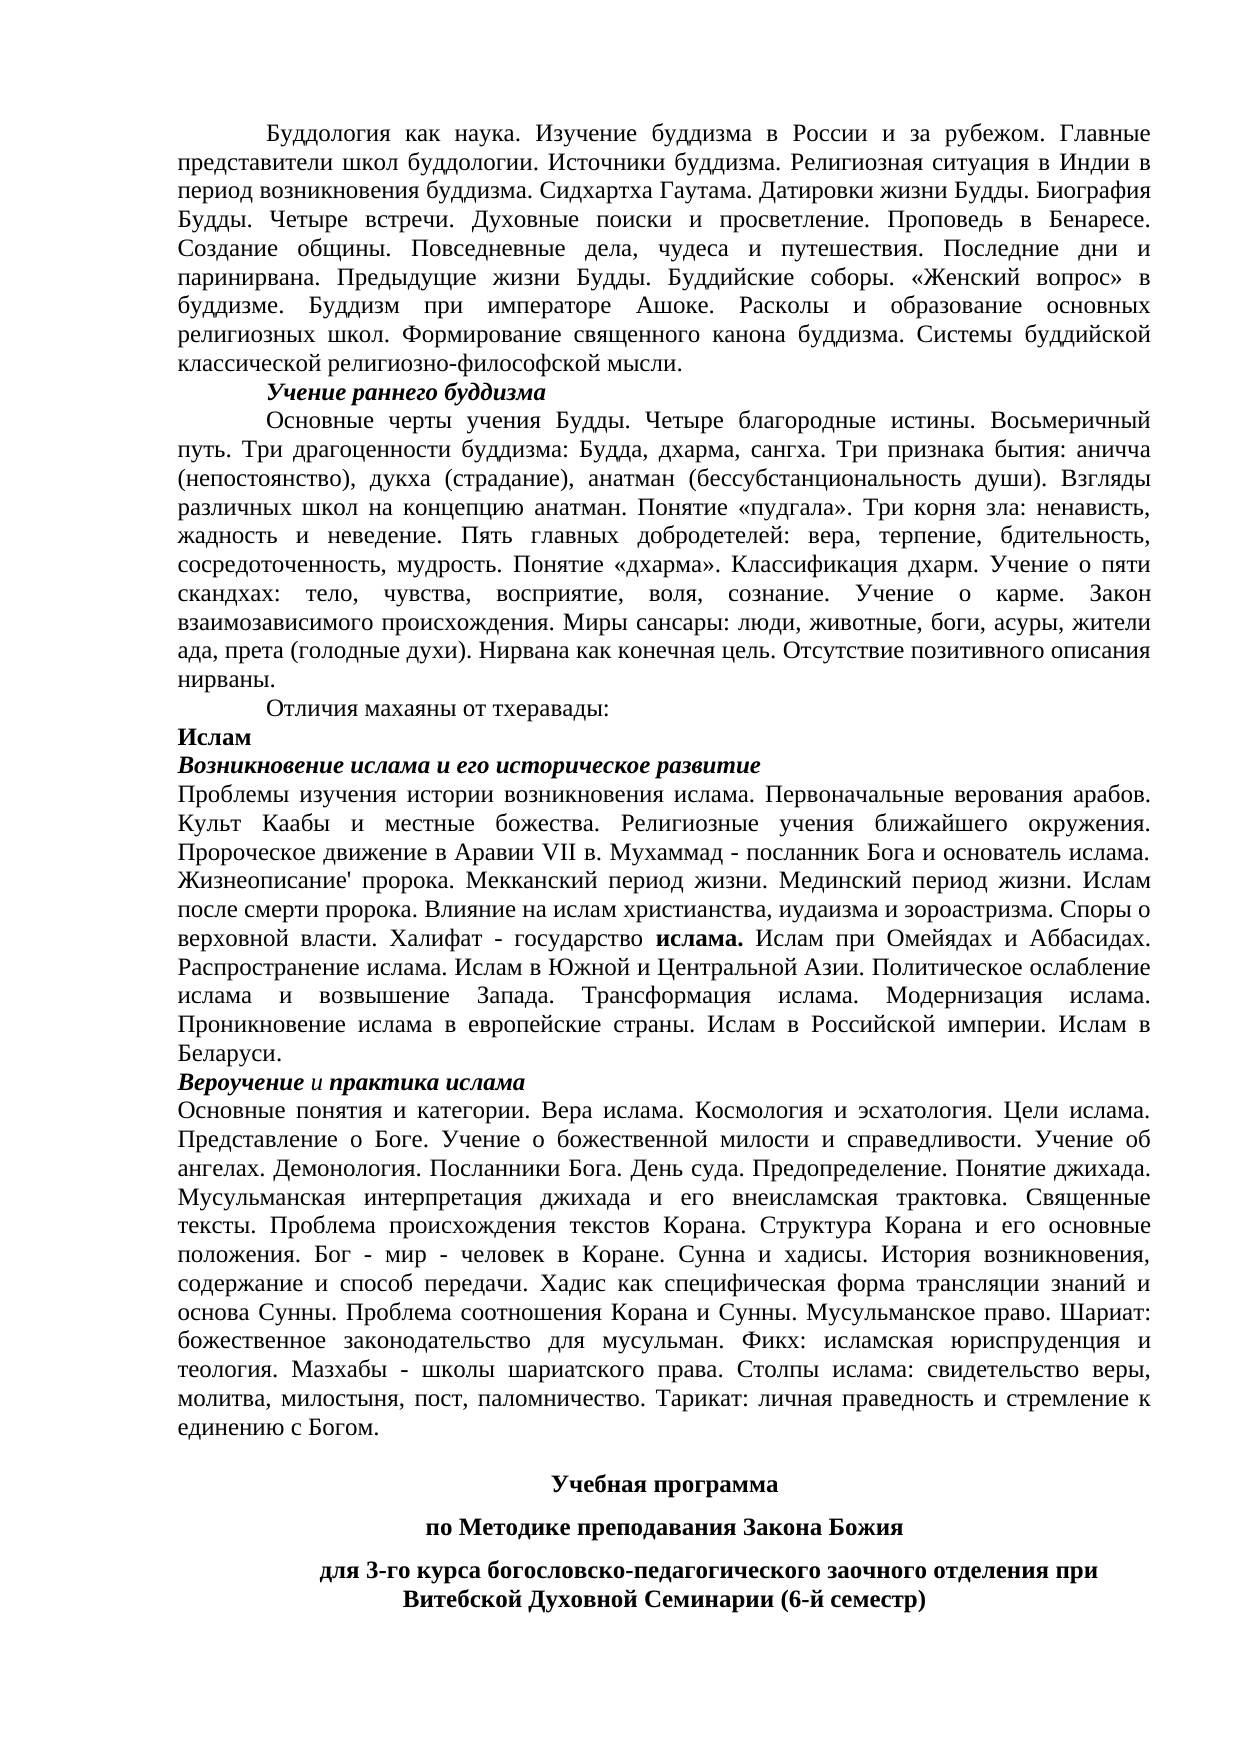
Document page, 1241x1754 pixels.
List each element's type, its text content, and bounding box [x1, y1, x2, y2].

text Отличия махаяны от тхеравады: [177, 693, 1152, 722]
text для 3-го курса богословско-педагогического заочного отделения при Витебской Духовной Семинарии (6-й семестр) [177, 1556, 1152, 1613]
text Вероучение и практика ислама [177, 1067, 1152, 1096]
text Учебная программа [177, 1469, 1152, 1498]
text Проблемы изучения истории возникновения ислама. Первоначальные верования арабов. Культ Каабы и местные божества. Религиозные учения ближайшего окружения. Пророческое движение в Аравии VII в. Мухаммад - посланник Бога и основатель ислама. Жизнеописание' пророка. Мекканский период жизни. Мединский период жизни. Ислам после смерти пророка. Влияние на ислам христианства, иудаизма и зороастризма. Споры о верховной власти. Халифат - государство ислама. Ислам при Омейядах и Аббасидах. Распространение ислама. Ислам в Южной и Центральной Азии. Политическое ослабление ислама и возвышение Запада. Трансформация ислама. Модернизация ислама. Проникновение ислама в европейские страны. Ислам в Российской империи. Ислам в Беларуси. [177, 779, 1152, 1067]
text Возникновение ислама и его историческое развитие [177, 751, 1152, 779]
text Ислам [177, 722, 1152, 751]
text Учение раннего буддизма [177, 377, 1152, 406]
text Основные понятия и категории. Вера ислама. Космология и эсхатология. Цели ислама. Представление о Боге. Учение о божественной милости и справедливости. Учение об ангелах. Демонология. Посланники Бога. День суда. Предопределение. Понятие джихада. Мусульманская интерпретация джихада и его внеисламская трактовка. Священные тексты. Проблема происхождения текстов Корана. Структура Корана и его основные положения. Бог - мир - человек в Коране. Сунна и хадисы. История возникновения, содержание и способ передачи. Хадис как специфическая форма трансляции знаний и основа Сунны. Проблема соотношения Корана и Сунны. Мусульманское право. Шариат: божественное законодательство для мусульман. Фикх: исламская юриспруденция и теология. Мазхабы - школы шариатского права. Столпы ислама: свидетельство веры, молитва, милостыня, пост, паломничество. Тарикат: личная праведность и стремление к единению с Богом. [177, 1096, 1152, 1441]
text по Методике преподавания Закона Божия [177, 1512, 1152, 1541]
text Буддология как наука. Изучение буддизма в России и за рубежом. Главные представители школ буддологии. Источники буддизма. Религиозная ситуация в Индии в период возникновения буддизма. Сидхартха Гаутама. Датировки жизни Будды. Биография Будды. Четыре встречи. Духовные поиски и просветление. Проповедь в Бенаресе. Создание общины. Повседневные дела, чудеса и путешествия. Последние дни и паринирвана. Предыдущие жизни Будды. Буддийские соборы. «Женский вопрос» в буддизме. Буддизм при императоре Ашоке. Расколы и образование основных религиозных школ. Формирование священного канона буддизма. Системы буддийской классической религиозно-философской мысли. [177, 118, 1152, 377]
text Основные черты учения Будды. Четыре благородные истины. Восьмеричный путь. Три драгоценности буддизма: Будда, дхарма, сангха. Три признака бытия: аничча (непостоянство), дукха (страдание), анатман (бессубстанциональность души). Взгляды различных школ на концепцию анатман. Понятие «пудгала». Три корня зла: ненависть, жадность и неведение. Пять главных добродетелей: вера, терпение, бдительность, сосредоточенность, мудрость. Понятие «дхарма». Классификация дхарм. Учение о пяти скандхах: тело, чувства, восприятие, воля, сознание. Учение о карме. Закон взаимозависимого происхождения. Миры сансары: люди, животные, боги, асуры, жители ада, прета (голодные духи). Нирвана как конечная цель. Отсутствие позитивного описания нирваны. [177, 406, 1152, 693]
